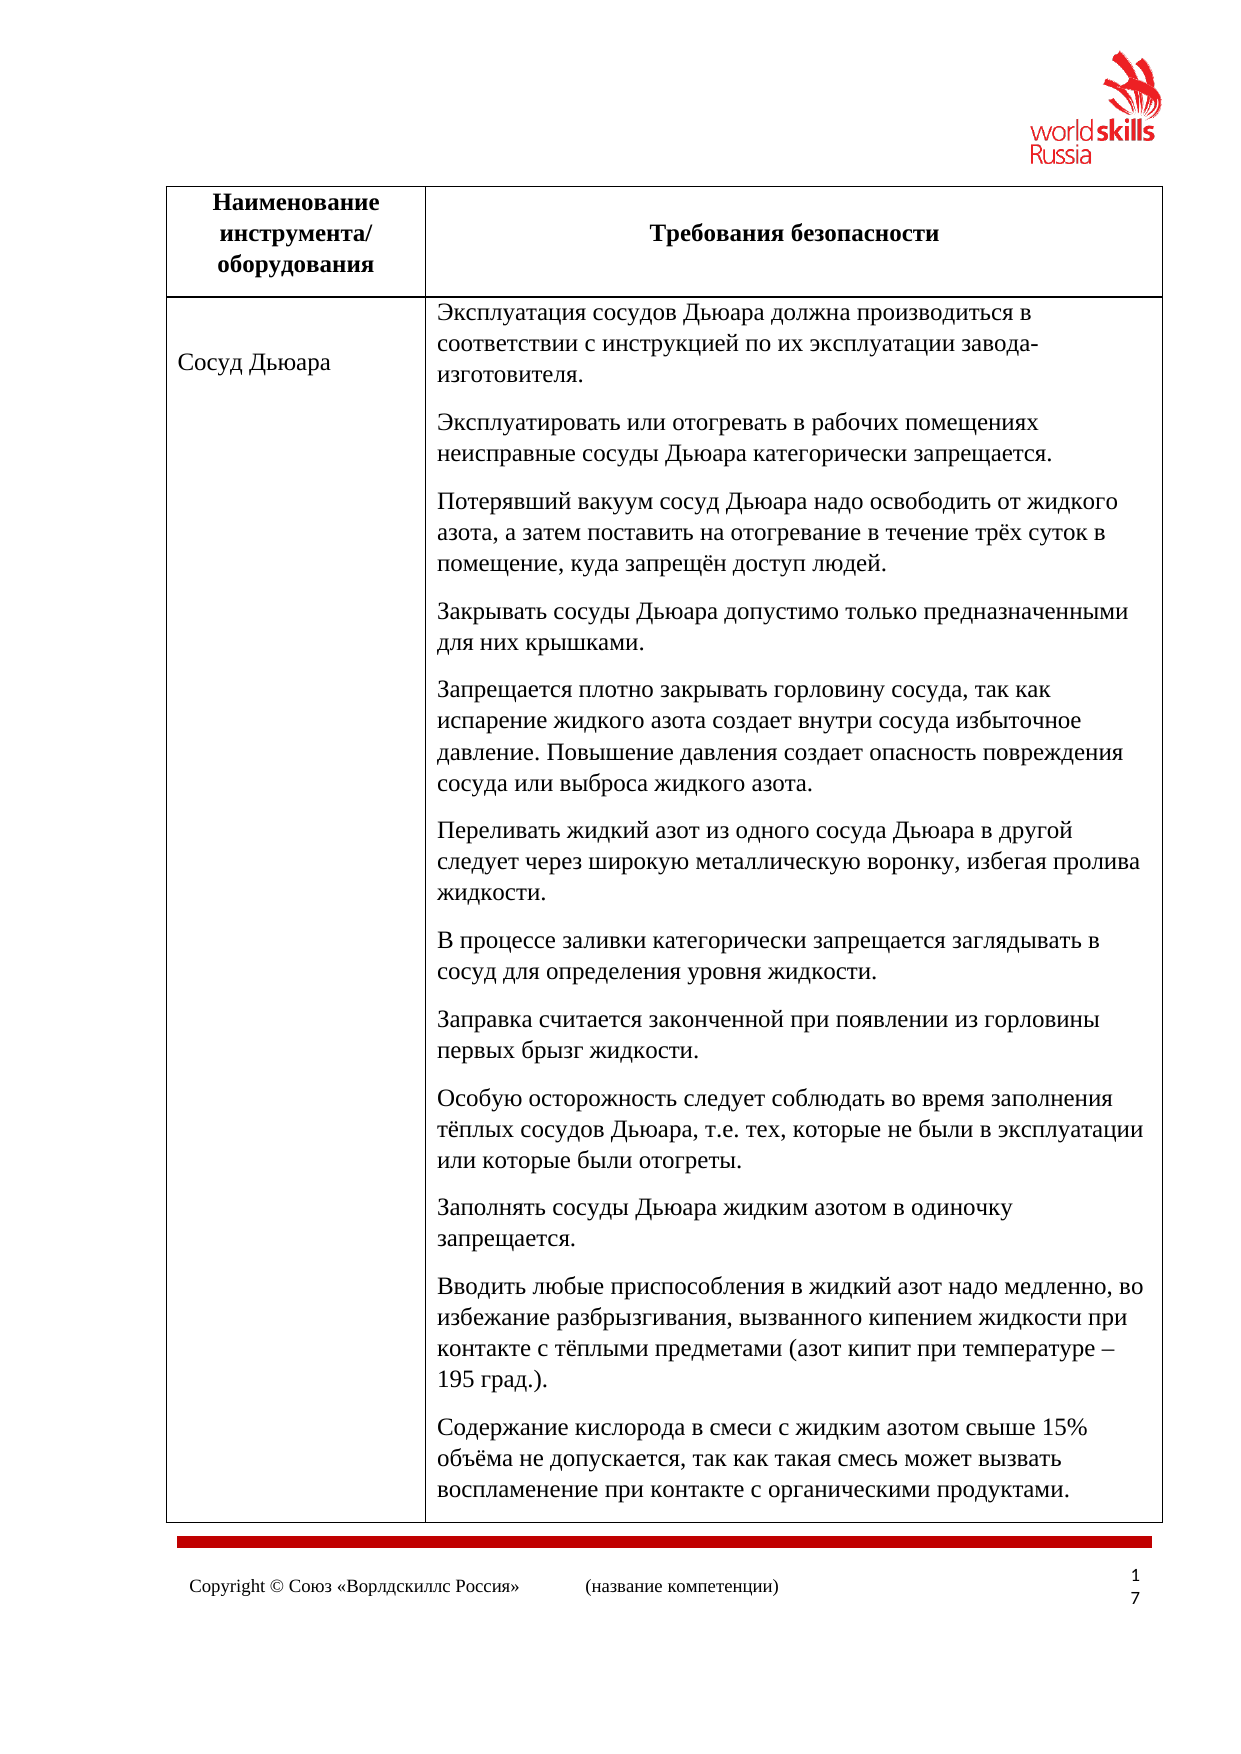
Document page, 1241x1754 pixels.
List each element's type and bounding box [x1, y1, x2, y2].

picture [1030, 50, 1187, 164]
